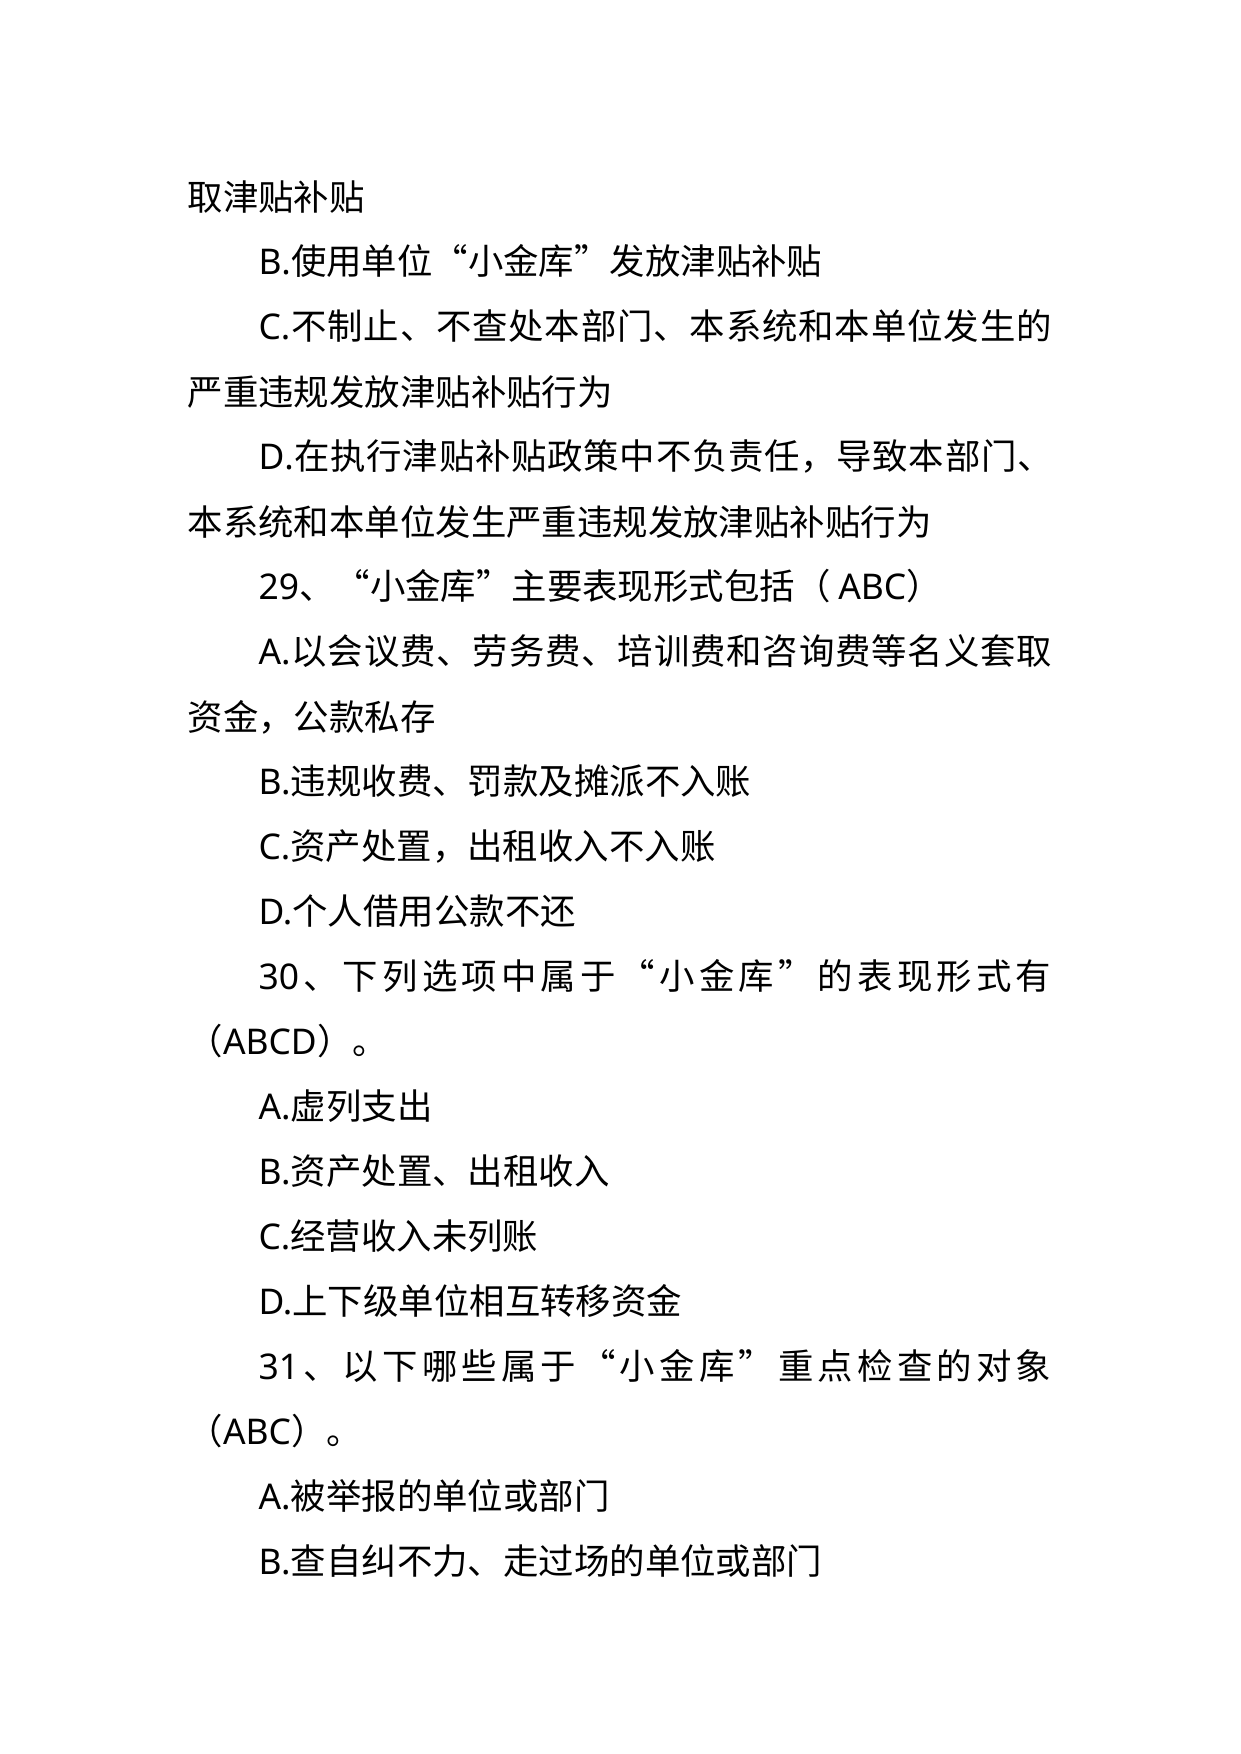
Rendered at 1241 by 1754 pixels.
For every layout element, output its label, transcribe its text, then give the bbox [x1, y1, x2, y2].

text B.使用单位“小金库”发放津贴补贴 [187, 227, 1053, 292]
text D.个人借用公款不还 [187, 877, 1053, 942]
text A.虚列支出 [187, 1072, 1053, 1137]
text 30、下列选项中属于“小金库”的表现形式有（ABCD）。 [187, 942, 1053, 1072]
text C.资产处置，出租收入不入账 [187, 812, 1053, 877]
text D.在执行津贴补贴政策中不负责任，导致本部门、本系统和本单位发生严重违规发放津贴补贴行为 [187, 422, 1053, 552]
text C.不制止、不查处本部门、本系统和本单位发生的严重违规发放津贴补贴行为 [187, 292, 1053, 422]
text C.经营收入未列账 [187, 1202, 1053, 1267]
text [187, 162, 1053, 227]
text 29、“小金库”主要表现形式包括（ ABC） [187, 552, 1053, 617]
text B.资产处置、出租收入 [187, 1137, 1053, 1202]
text B.查自纠不力、走过场的单位或部门 [187, 1527, 1053, 1592]
text A.以会议费、劳务费、培训费和咨询费等名义套取资金，公款私存 [187, 617, 1053, 747]
text 31、以下哪些属于“小金库”重点检查的对象（ABC）。 [187, 1332, 1053, 1462]
text A.被举报的单位或部门 [187, 1462, 1053, 1527]
text D.上下级单位相互转移资金 [187, 1267, 1053, 1332]
text B.违规收费、罚款及摊派不入账 [187, 747, 1053, 812]
